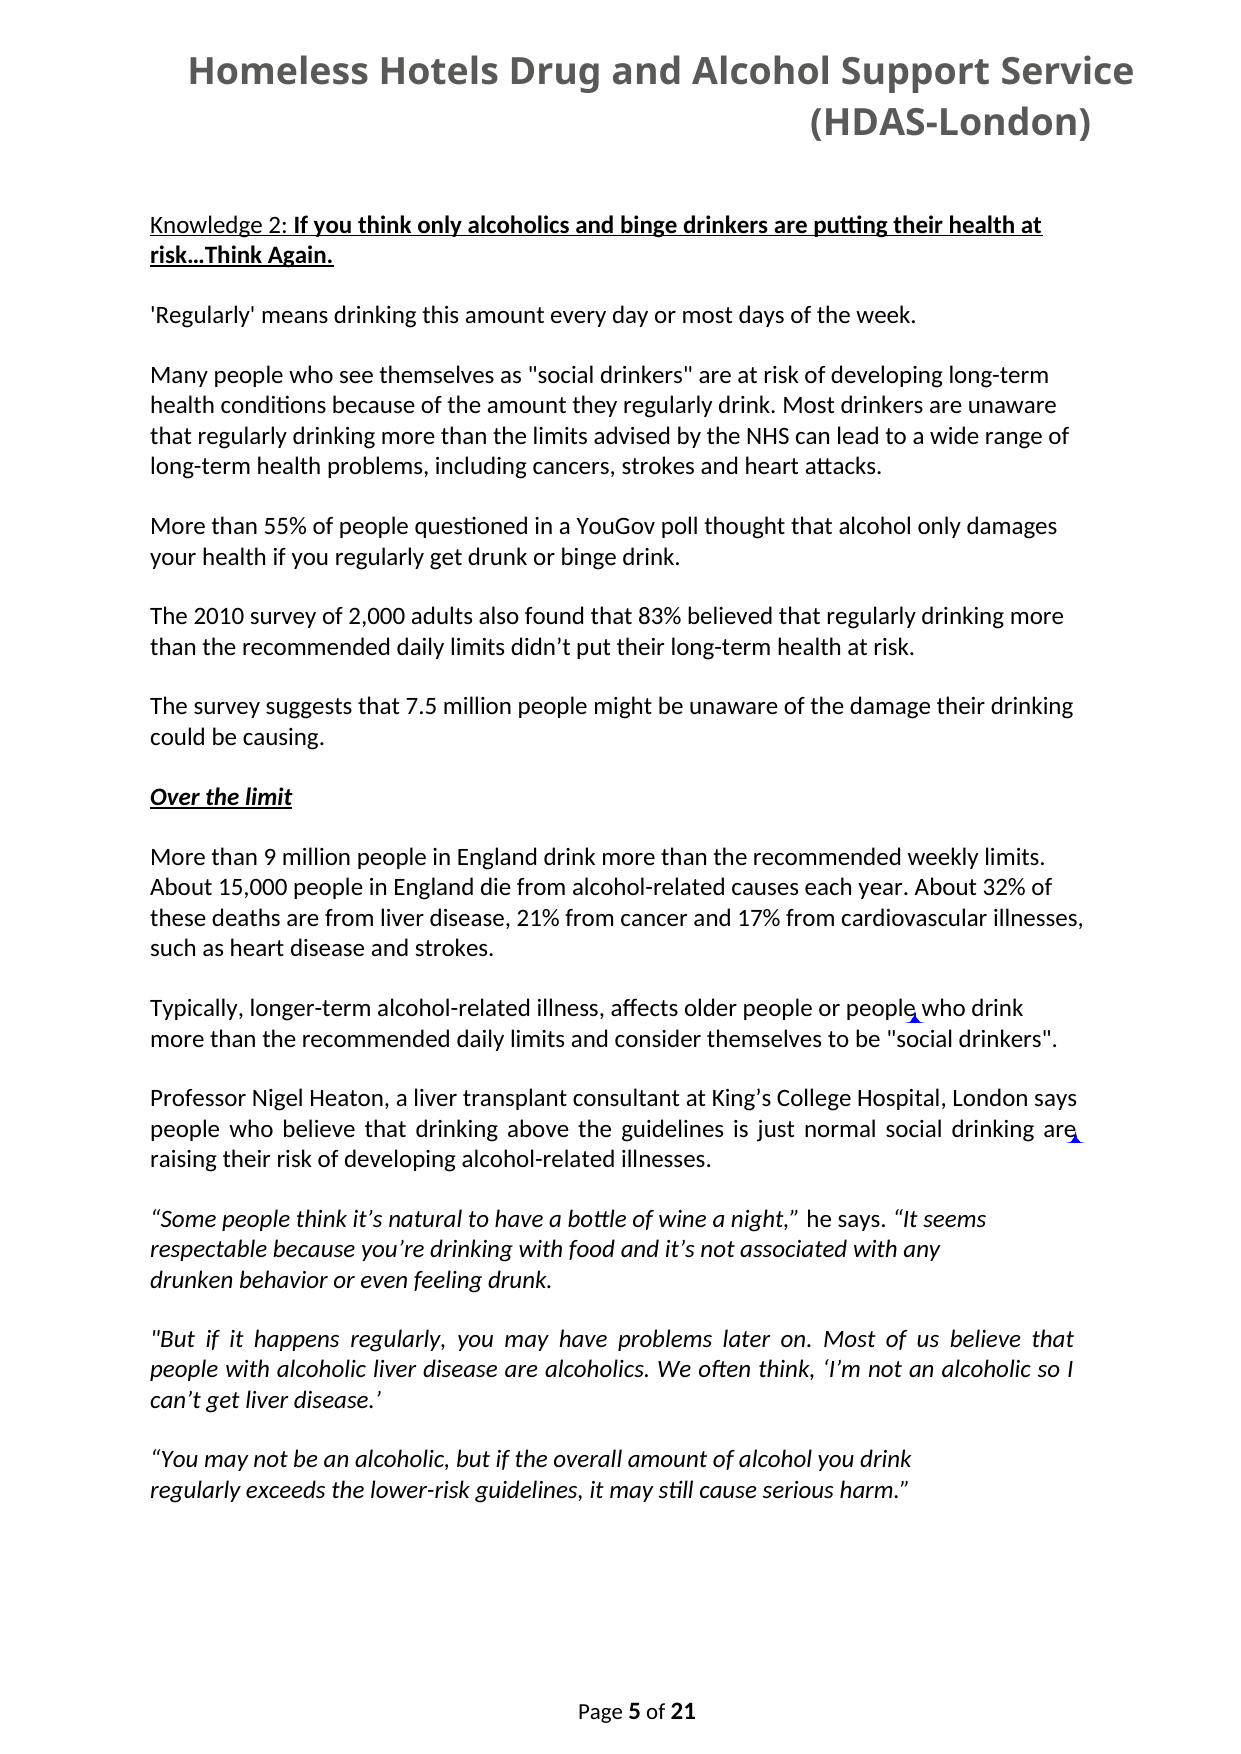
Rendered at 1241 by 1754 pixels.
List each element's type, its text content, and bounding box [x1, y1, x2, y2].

text Typically, longer-term alcohol-related illness, affects older people or people who drink more than the recommended daily limits and consider themselves to be "social drinkers". [150, 992, 1082, 1053]
text “You may not be an alcoholic, but if the overall amount of alcohol you drink regularly exceeds the lower-risk guidelines, it may still cause serious harm.” [150, 1443, 1010, 1504]
text The 2010 survey of 2,000 adults also found that 83% believed that regularly drinking more than the recommended daily limits didn’t put their long-term health at risk. [150, 601, 1089, 662]
text The survey suggests that 7.5 million people might be unaware of the damage their drinking could be causing. [150, 691, 1089, 752]
text “Some people think it’s natural to have a bottle of wine a night,” he says. “It seems respectable because you’re drinking with food and it’s not associated with any drunken behavior or even feeling drunk. [150, 1203, 1032, 1294]
text More than 55% of people questioned in a YouGov poll thought that alcohol only damages your health if you regularly get drunk or binge drink. [150, 510, 1060, 571]
text 'Regularly' means drinking this amount every day or most days of the week. [150, 299, 1198, 330]
text Professor Nigel Heaton, a liver transplant consultant at King’s College Hospital, London says people who believe that drinking above the guidelines is just normal social drinking are raising their risk of developing alcohol-related illnesses. [150, 1082, 1078, 1174]
text Over the limit [150, 781, 1198, 812]
text Many people who see themselves as "social drinkers" are at risk of developing long-term health conditions because of the amount they regularly drink. Most drinkers are unaware that regularly drinking more than the limits advised by the NHS can lead to a wide range of long-term health problems, including cancers, strokes and heart attacks. [150, 359, 1074, 481]
text Knowledge 2: If you think only alcoholics and binge drinkers are putting their health at risk…Think Again. [150, 209, 1045, 270]
text More than 9 million people in England drink more than the recommended weekly limits. About 15,000 people in England die from alcohol-related causes each year. About 32% of these deaths are from liver disease, 21% from cancer and 17% from cardiovascular illnesses, such as heart disease and strokes. [150, 841, 1085, 963]
picture [1078, 1124, 1087, 1143]
text "But if it happens regularly, you may have problems later on. Most of us believe that people with alcoholic liver disease are alcoholics. We often think, ‘I’m not an alcoholic so I can’t get liver disease.’ [150, 1323, 1078, 1414]
